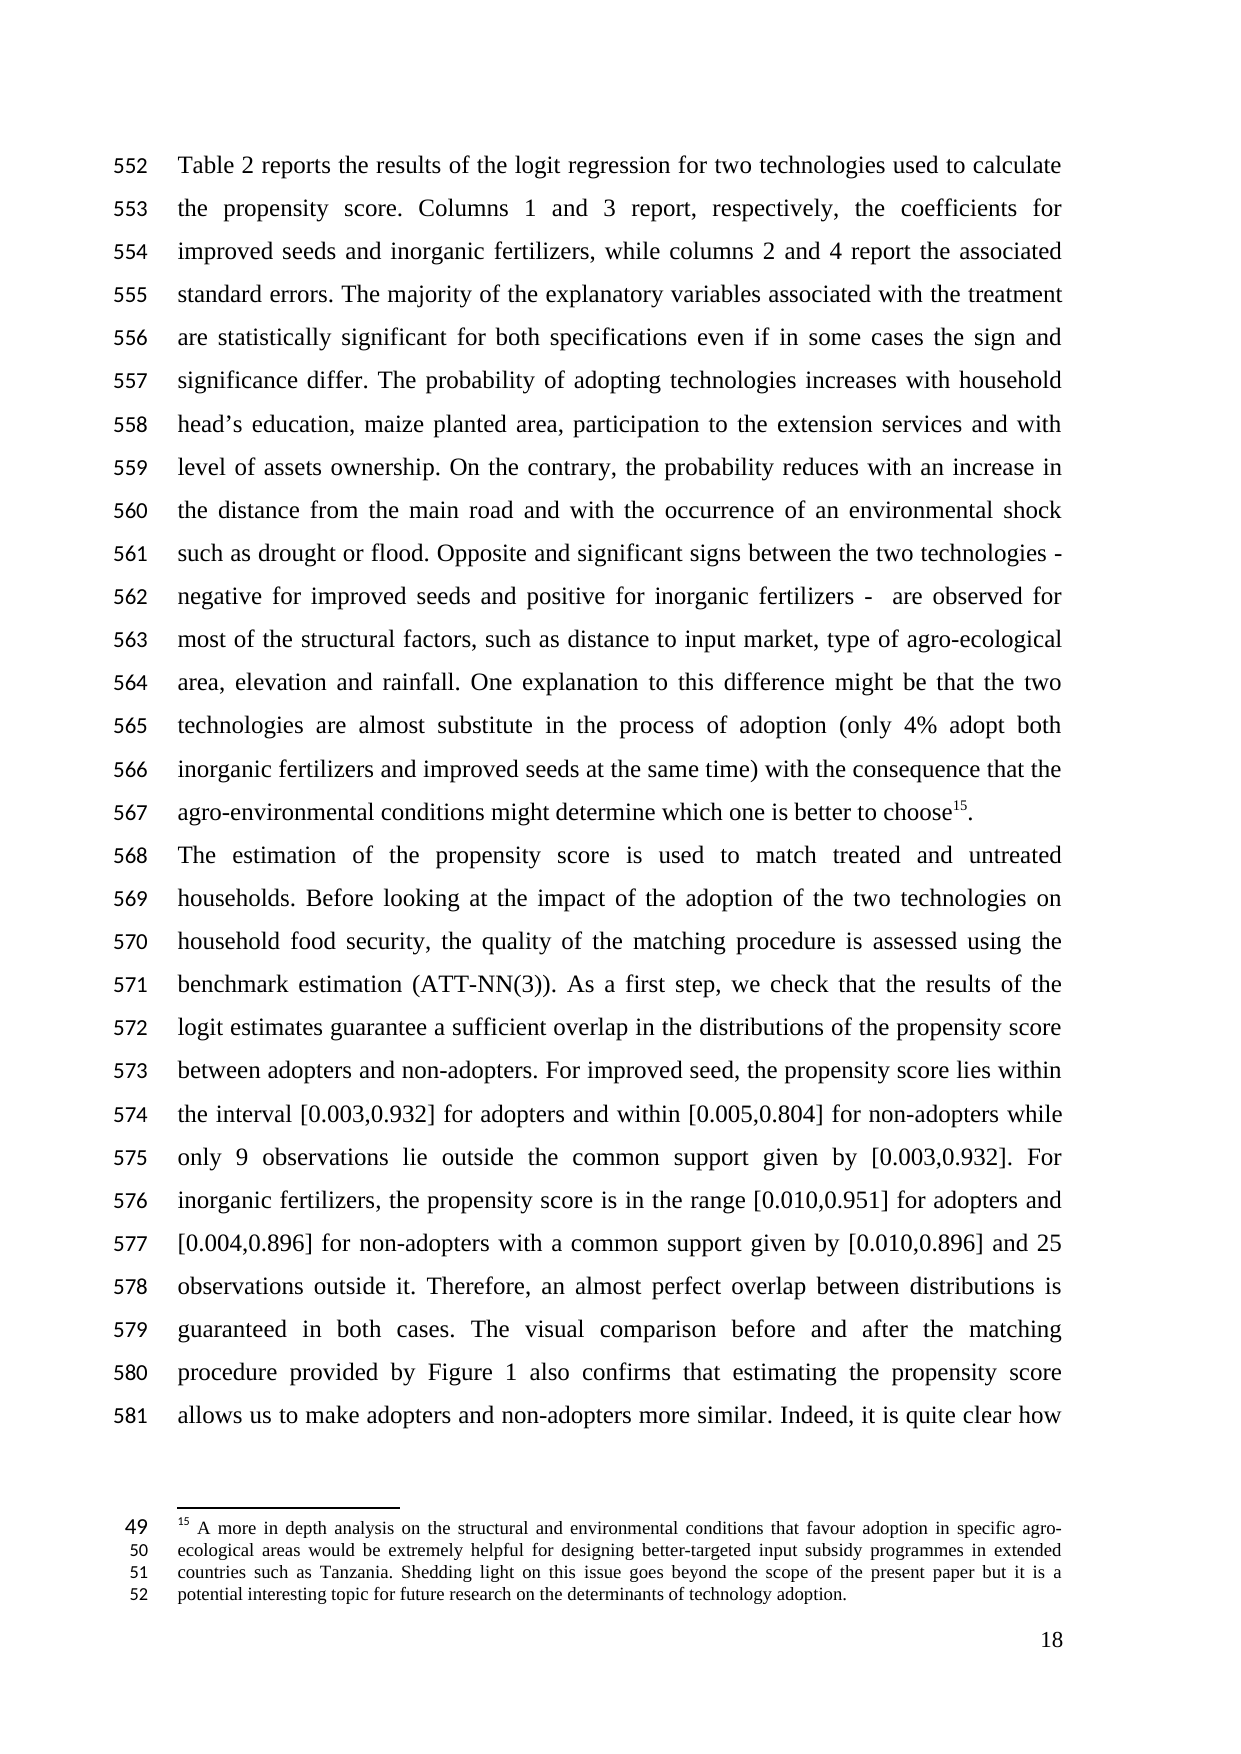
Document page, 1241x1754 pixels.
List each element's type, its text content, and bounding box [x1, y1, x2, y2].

text Table 2 reports the results of the logit regression for two technologies used to calculate the propensity score. Columns 1 and 3 report, respectively, the coefficients for improved seeds and inorganic fertilizers, while columns 2 and 4 report the associated standard errors. The majority of the explanatory variables associated with the treatment are statistically significant for both specifications even if in some cases the sign and significance differ. The probability of adopting technologies increases with household head’s education, maize planted area, participation to the extension services and with level of assets ownership. On the contrary, the probability reduces with an increase in the distance from the main road and with the occurrence of an environmental shock such as drought or flood. Opposite and significant signs between the two technologies - negative for improved seeds and positive for inorganic fertilizers - are observed for most of the structural factors, such as distance to input market, type of agro-ecological area, elevation and rainfall. One explanation to this difference might be that the two technologies are almost substitute in the process of adoption (only 4% adopt both inorganic fertilizers and improved seeds at the same time) with the consequence that the agro-environmental conditions might determine which one is better to choose. [177, 150, 1063, 826]
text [177, 840, 1063, 1429]
